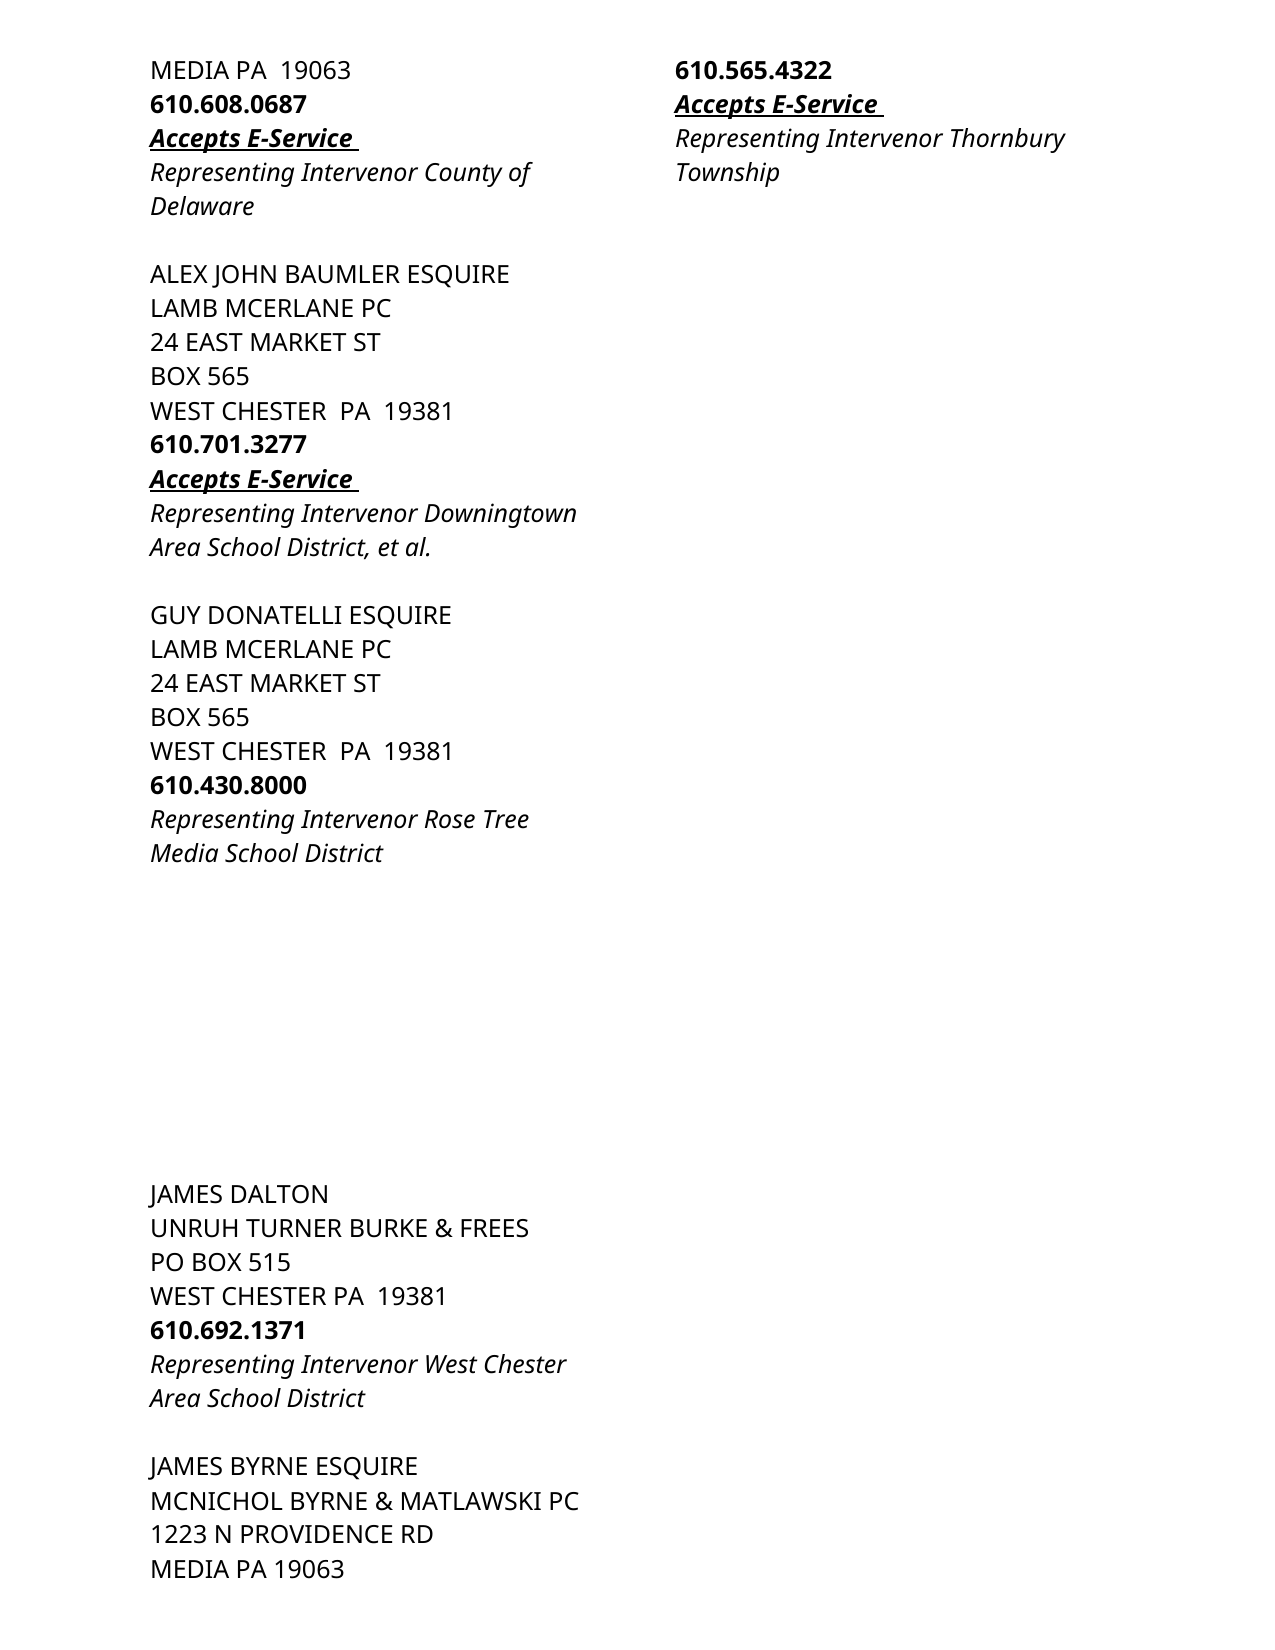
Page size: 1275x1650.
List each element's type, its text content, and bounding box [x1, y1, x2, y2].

text PATRICIA BISWANGER ESQUIRE PATRICIA BISWANGER 217 NORTH MONROE STREET MEDIA PA 19063 610.608.0687 Accepts E-Service [150, 52, 600, 155]
text Accepts E-Service [675, 87, 1125, 121]
text Representing Intervenor Downingtown Area School District, et al. [150, 495, 600, 563]
text ALEX JOHN BAUMLER ESQUIRE LAMB MCERLANE PC 24 EAST MARKET ST BOX 565 WEST CHESTER PA 19381 610.701.3277 Accepts E-Service [150, 223, 600, 495]
text 1223 N PROVIDENCE RD [150, 1517, 600, 1551]
text 610.430.8000 Representing Intervenor Rose Tree Media School District [150, 768, 600, 870]
text MCNICHOL BYRNE & MATLAWSKI PC [150, 1483, 600, 1517]
text LAMB MCERLANE PC 24 EAST MARKET ST BOX 565 WEST CHESTER PA 19381 [150, 632, 600, 768]
text GUY DONATELLI ESQUIRE [150, 597, 600, 632]
text Representing Intervenor Thornbury Township [675, 121, 1125, 189]
text JAMES DALTON UNRUH TURNER BURKE & FREES PO BOX 515 WEST CHESTER PA 19381 610.692.1371 Representing Intervenor West Chester Area School District [150, 1142, 600, 1415]
text JAMES BYRNE ESQUIRE [150, 1449, 600, 1483]
text Representing Intervenor County of Delaware [150, 155, 600, 223]
text MEDIA PA 19063 [150, 1551, 600, 1585]
text 610.565.4322 [675, 52, 1125, 87]
